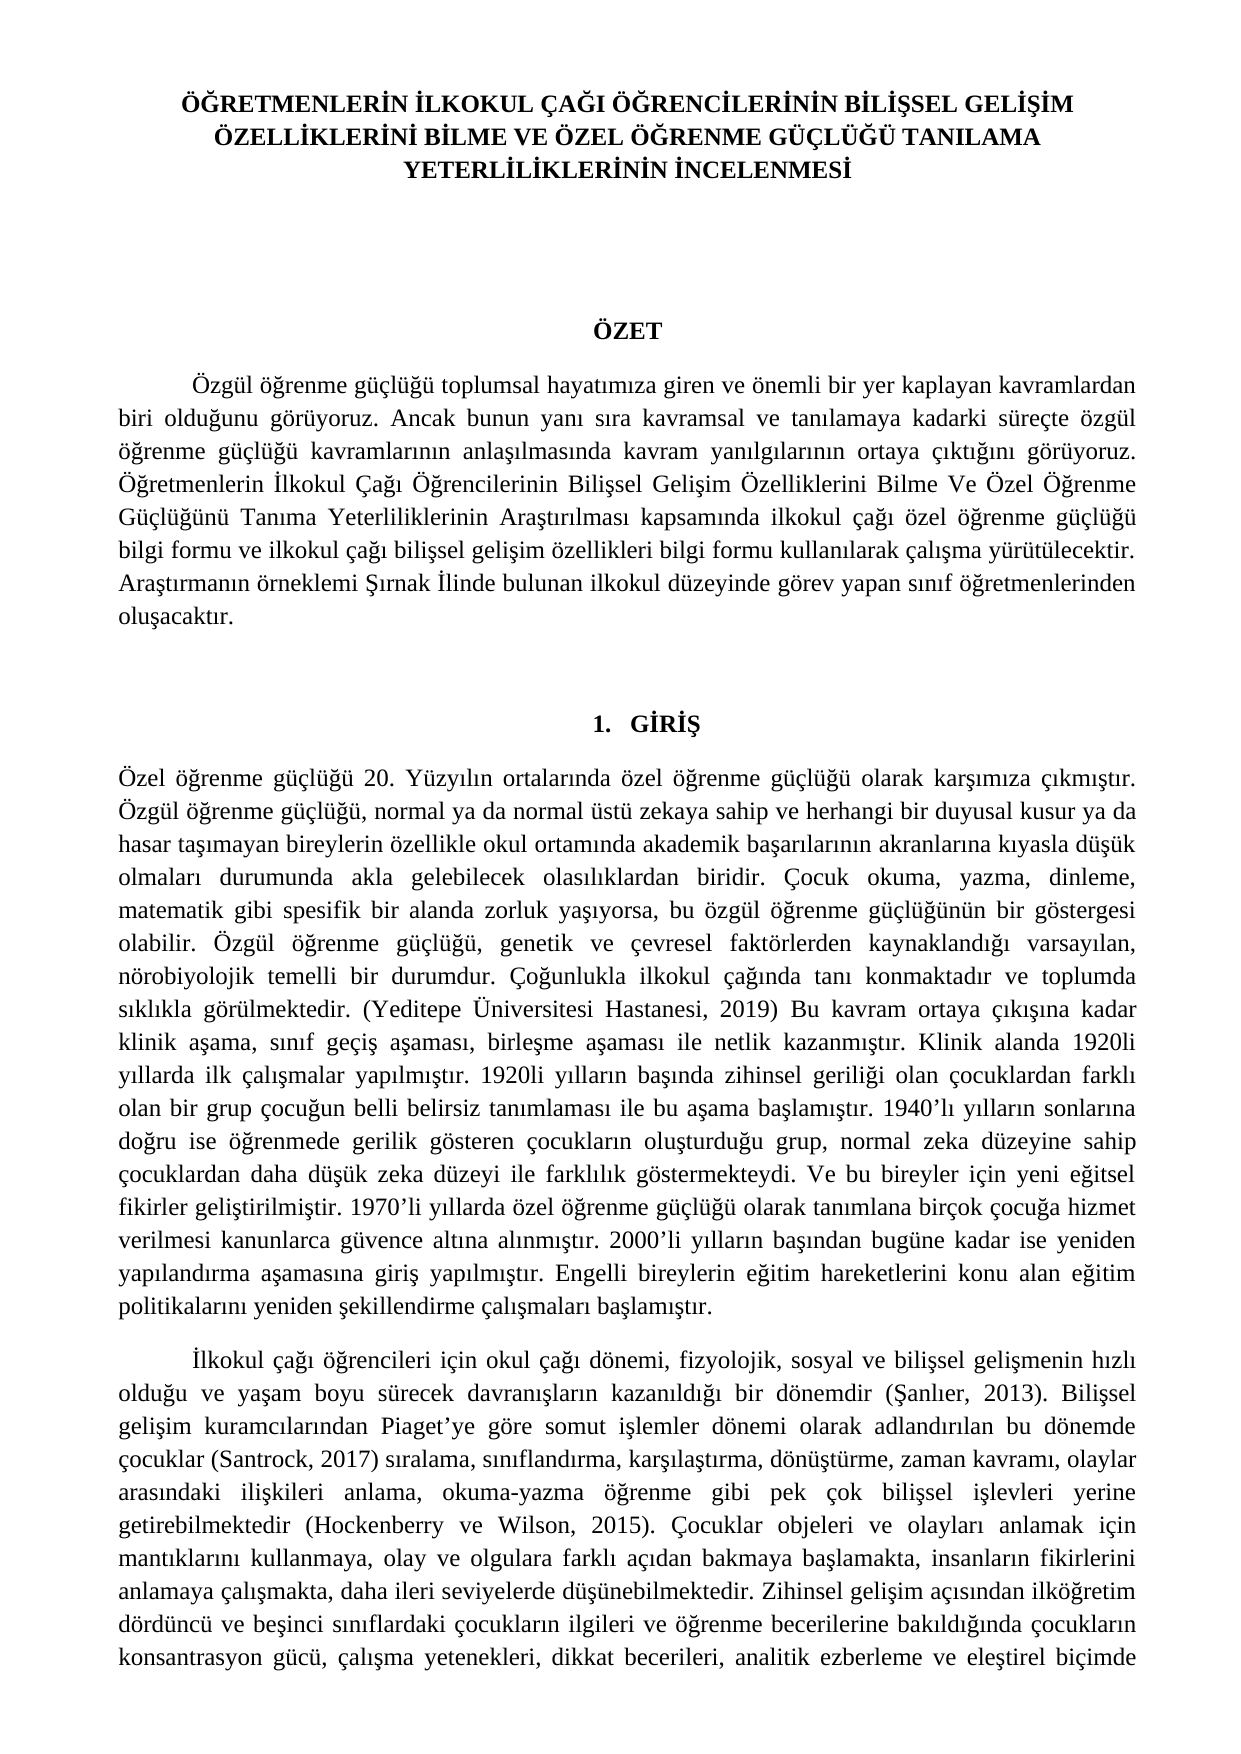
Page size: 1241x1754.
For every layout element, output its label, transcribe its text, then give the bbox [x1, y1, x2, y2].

text ÖZET [118, 316, 1137, 345]
list GİRİŞ [156, 709, 1137, 738]
text ÖĞRETMENLERİN İLKOKUL ÇAĞI ÖĞRENCİLERİNİN BİLİŞSEL GELİŞİM ÖZELLİKLERİNİ BİLME VE ÖZEL ÖĞRENME GÜÇLÜĞÜ TANILAMA YETERLİLİKLERİNİN İNCELENMESİ [118, 89, 1137, 183]
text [118, 1345, 1137, 1671]
text Özgül öğrenme güçlüğü toplumsal hayatımıza giren ve önemli bir yer kaplayan kavramlardan biri olduğunu görüyoruz. Ancak bunun yanı sıra kavramsal ve tanılamaya kadarki süreçte özgül öğrenme güçlüğü kavramlarının anlaşılmasında kavram yanılgılarının ortaya çıktığını görüyoruz. Öğretmenlerin İlkokul Çağı Öğrencilerinin Bilişsel Gelişim Özelliklerini Bilme Ve Özel Öğrenme Güçlüğünü Tanıma Yeterliliklerinin Araştırılması kapsamında ilkokul çağı özel öğrenme güçlüğü bilgi formu ve ilkokul çağı bilişsel gelişim özellikleri bilgi formu kullanılarak çalışma yürütülecektir. Araştırmanın örneklemi Şırnak İlinde bulunan ilkokul düzeyinde görev yapan sınıf öğretmenlerinden oluşacaktır. [118, 370, 1137, 630]
text Özel öğrenme güçlüğü 20. Yüzyılın ortalarında özel öğrenme güçlüğü olarak karşımıza çıkmıştır. Özgül öğrenme güçlüğü, normal ya da normal üstü zekaya sahip ve herhangi bir duyusal kusur ya da hasar taşımayan bireylerin özellikle okul ortamında akademik başarılarının akranlarına kıyasla düşük olmaları durumunda akla gelebilecek olasılıklardan biridir. Çocuk okuma, yazma, dinleme, matematik gibi spesifik bir alanda zorluk yaşıyorsa, bu özgül öğrenme güçlüğünün bir göstergesi olabilir. Özgül öğrenme güçlüğü, genetik ve çevresel faktörlerden kaynaklandığı varsayılan, nörobiyolojik temelli bir durumdur. Çoğunlukla ilkokul çağında tanı konmaktadır ve toplumda sıklıkla görülmektedir. Bu kavram ortaya çıkışına kadar klinik aşama, sınıf geçiş aşaması, birleşme aşaması ile netlik kazanmıştır. Klinik alanda 1920li yıllarda ilk çalışmalar yapılmıştır. 1920li yılların başında zihinsel geriliği olan çocuklardan farklı olan bir grup çocuğun belli belirsiz tanımlaması ile bu aşama başlamıştır. 1940’lı yılların sonlarına doğru ise öğrenmede gerilik gösteren çocukların oluşturduğu grup, normal zeka düzeyine sahip çocuklardan daha düşük zeka düzeyi ile farklılık göstermekteydi. Ve bu bireyler için yeni eğitsel fikirler geliştirilmiştir. 1970’li yıllarda özel öğrenme güçlüğü olarak tanımlana birçok çocuğa hizmet verilmesi kanunlarca güvence altına alınmıştır. 2000’li yılların başından bugüne kadar ise yeniden yapılandırma aşamasına giriş yapılmıştır. Engelli bireylerin eğitim hareketlerini konu alan eğitim politikalarını yeniden şekillendirme çalışmaları başlamıştır. [118, 763, 1137, 1320]
